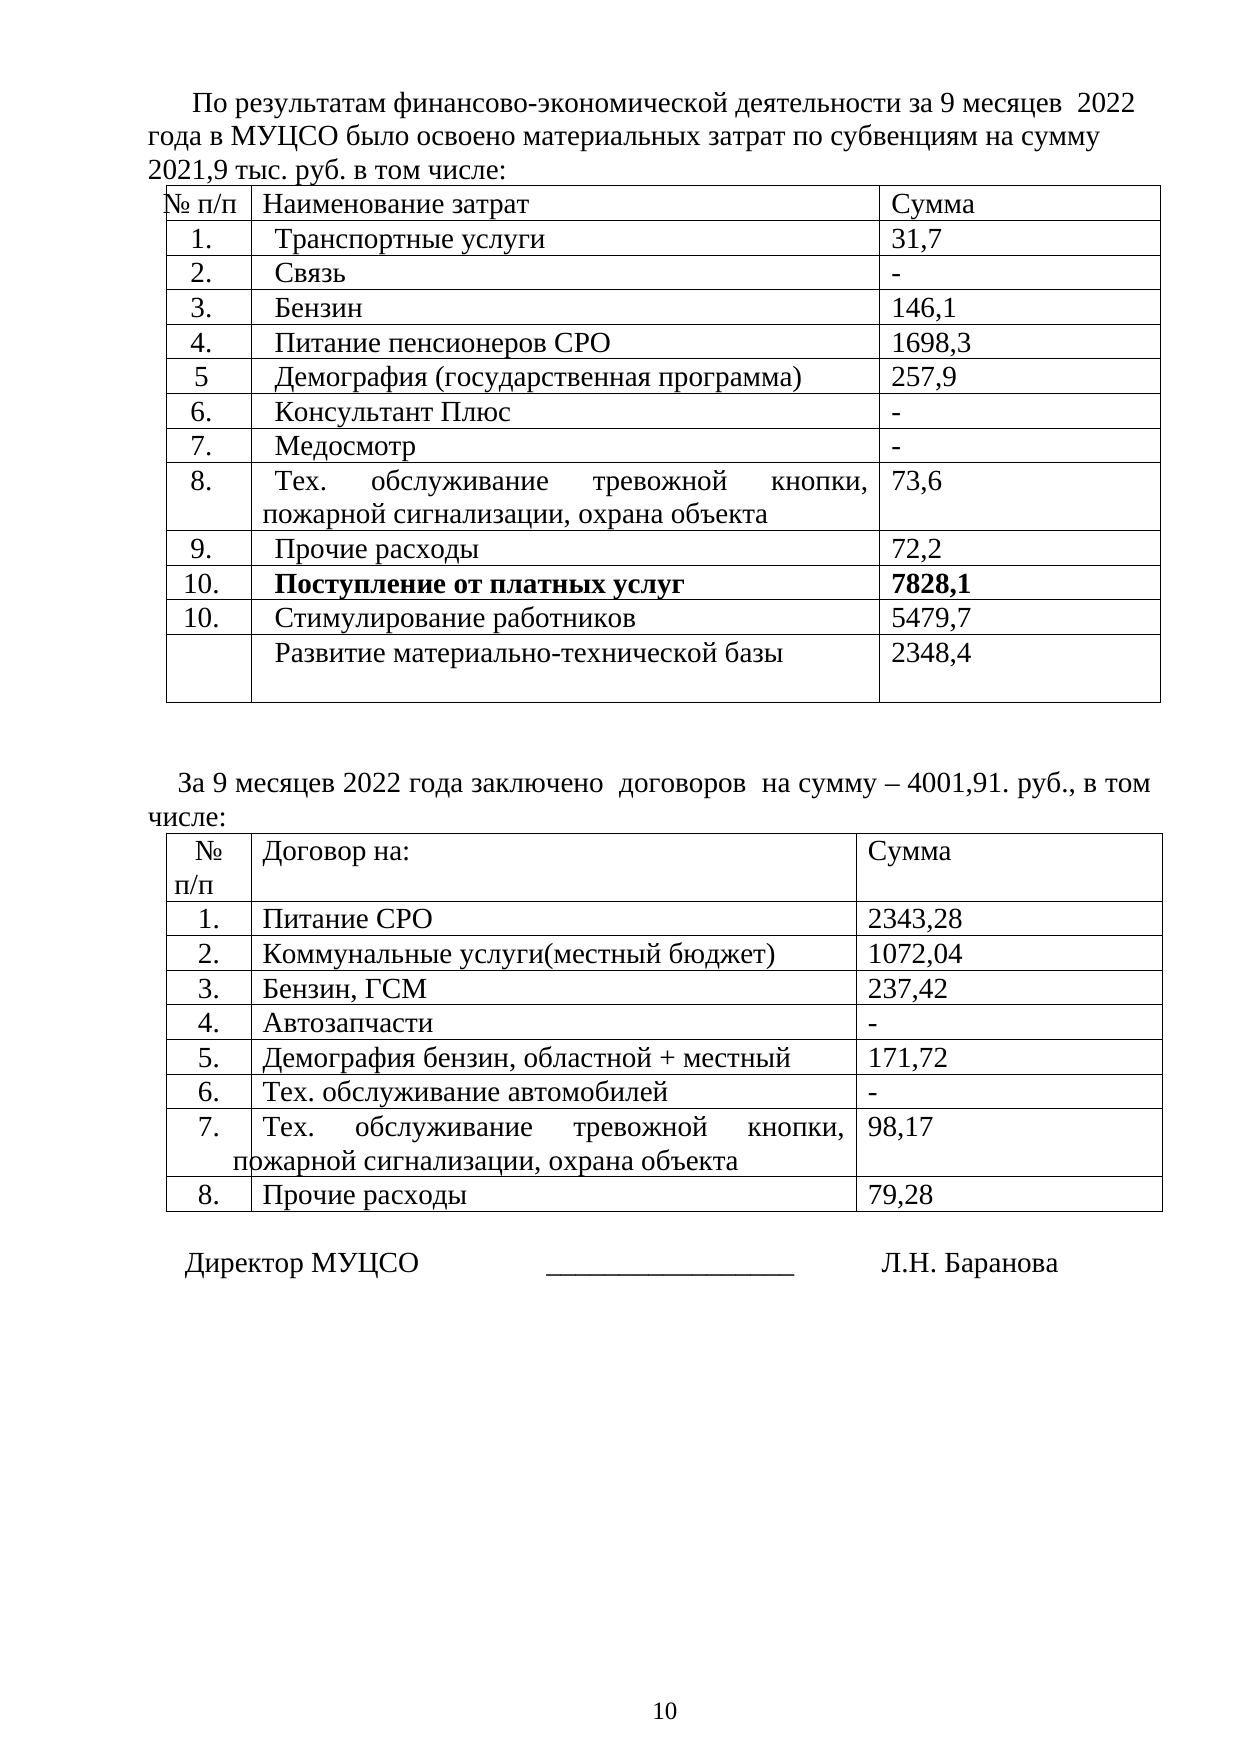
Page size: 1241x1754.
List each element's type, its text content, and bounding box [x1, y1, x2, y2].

table_cell 3. [167, 971, 251, 1004]
table_cell 7828,1 [880, 566, 1160, 599]
table_cell Развитие материально-технической базы [252, 635, 879, 702]
table_cell 72,2 [880, 531, 1160, 565]
table_cell 2348,4 [880, 635, 1160, 702]
table_cell Питание СРО [252, 902, 856, 935]
table_cell Бензин, ГСМ [252, 971, 856, 1004]
table_cell 73,6 [880, 463, 1160, 530]
table_cell 31,7 [880, 221, 1160, 254]
table_cell Связь [252, 256, 879, 289]
table_cell Бензин [252, 290, 879, 324]
table_cell - [880, 256, 1160, 289]
table_cell 6. [167, 1075, 251, 1108]
table_header Сумма [857, 834, 1162, 901]
table_cell 6. [167, 394, 251, 427]
table_cell 237,42 [857, 971, 1162, 1004]
table_cell 10. [167, 600, 251, 634]
table_cell 146,1 [880, 290, 1160, 324]
table_cell - [857, 1075, 1162, 1108]
table_cell 2343,28 [857, 902, 1162, 935]
table_cell 9. [167, 531, 251, 565]
table_cell 2. [167, 256, 251, 289]
table_cell 5 [167, 359, 251, 393]
table_cell 10. [167, 566, 251, 599]
table_cell 3. [167, 290, 251, 324]
table_cell 5479,7 [880, 600, 1160, 634]
table_cell - [880, 429, 1160, 462]
text За 9 месяцев 2022 года заключено договоров на сумму – 4001,91. руб., в том числе: [148, 765, 1152, 832]
table_cell Тех. обслуживание тревожной кнопки, пожарной сигнализации, охрана объекта [252, 1109, 856, 1176]
table_cell 8. [167, 463, 251, 530]
table_cell Поступление от платных услуг [252, 566, 879, 599]
text Директор МУЦСО _________________ Л.Н. Баранова [148, 1245, 1152, 1279]
table_cell Питание пенсионеров СРО [252, 325, 879, 358]
table_cell 257,9 [880, 359, 1160, 393]
table_header № п/п [167, 186, 251, 220]
table_cell [167, 635, 251, 702]
table_header Наименование затрат [252, 186, 879, 220]
table_cell 5. [167, 1040, 251, 1073]
table_cell - [857, 1005, 1162, 1039]
table_cell Прочие расходы [252, 531, 879, 565]
table_cell Консультант Плюс [252, 394, 879, 427]
table_cell Автозапчасти [252, 1005, 856, 1039]
table_cell Транспортные услуги [252, 221, 879, 254]
table_cell Стимулирование работников [252, 600, 879, 634]
table_cell 1. [167, 221, 251, 254]
table_cell Медосмотр [252, 429, 879, 462]
table_cell Демография (государственная программа) [252, 359, 879, 393]
table_cell 8. [167, 1177, 251, 1211]
table_cell Тех. обслуживание тревожной кнопки, пожарной сигнализации, охрана объекта [252, 463, 879, 530]
table_cell Тех. обслуживание автомобилей [252, 1075, 856, 1108]
table_cell Коммунальные услуги(местный бюджет) [252, 936, 856, 970]
table_cell Прочие расходы [252, 1177, 856, 1211]
table_cell 7. [167, 429, 251, 462]
table_cell 1072,04 [857, 936, 1162, 970]
table_cell 1698,3 [880, 325, 1160, 358]
table_cell 1. [167, 902, 251, 935]
table_cell 79,28 [857, 1177, 1162, 1211]
table_cell 7. [167, 1109, 251, 1176]
table_cell 171,72 [857, 1040, 1162, 1073]
table_header Договор на: [252, 834, 856, 901]
table_header № п/п [167, 834, 251, 901]
table_cell 4. [167, 325, 251, 358]
text По результатам финансово-экономической деятельности за 9 месяцев 2022 года в МУЦСО было освоено материальных затрат по субвенциям на сумму 2021,9 тыс. руб. в том числе: [148, 85, 1152, 185]
table_cell - [880, 394, 1160, 427]
table_cell 2. [167, 936, 251, 970]
table_cell Демография бензин, областной + местный [252, 1040, 856, 1073]
table_header Сумма [880, 186, 1160, 220]
table_cell 4. [167, 1005, 251, 1039]
table_cell 98,17 [857, 1109, 1162, 1176]
